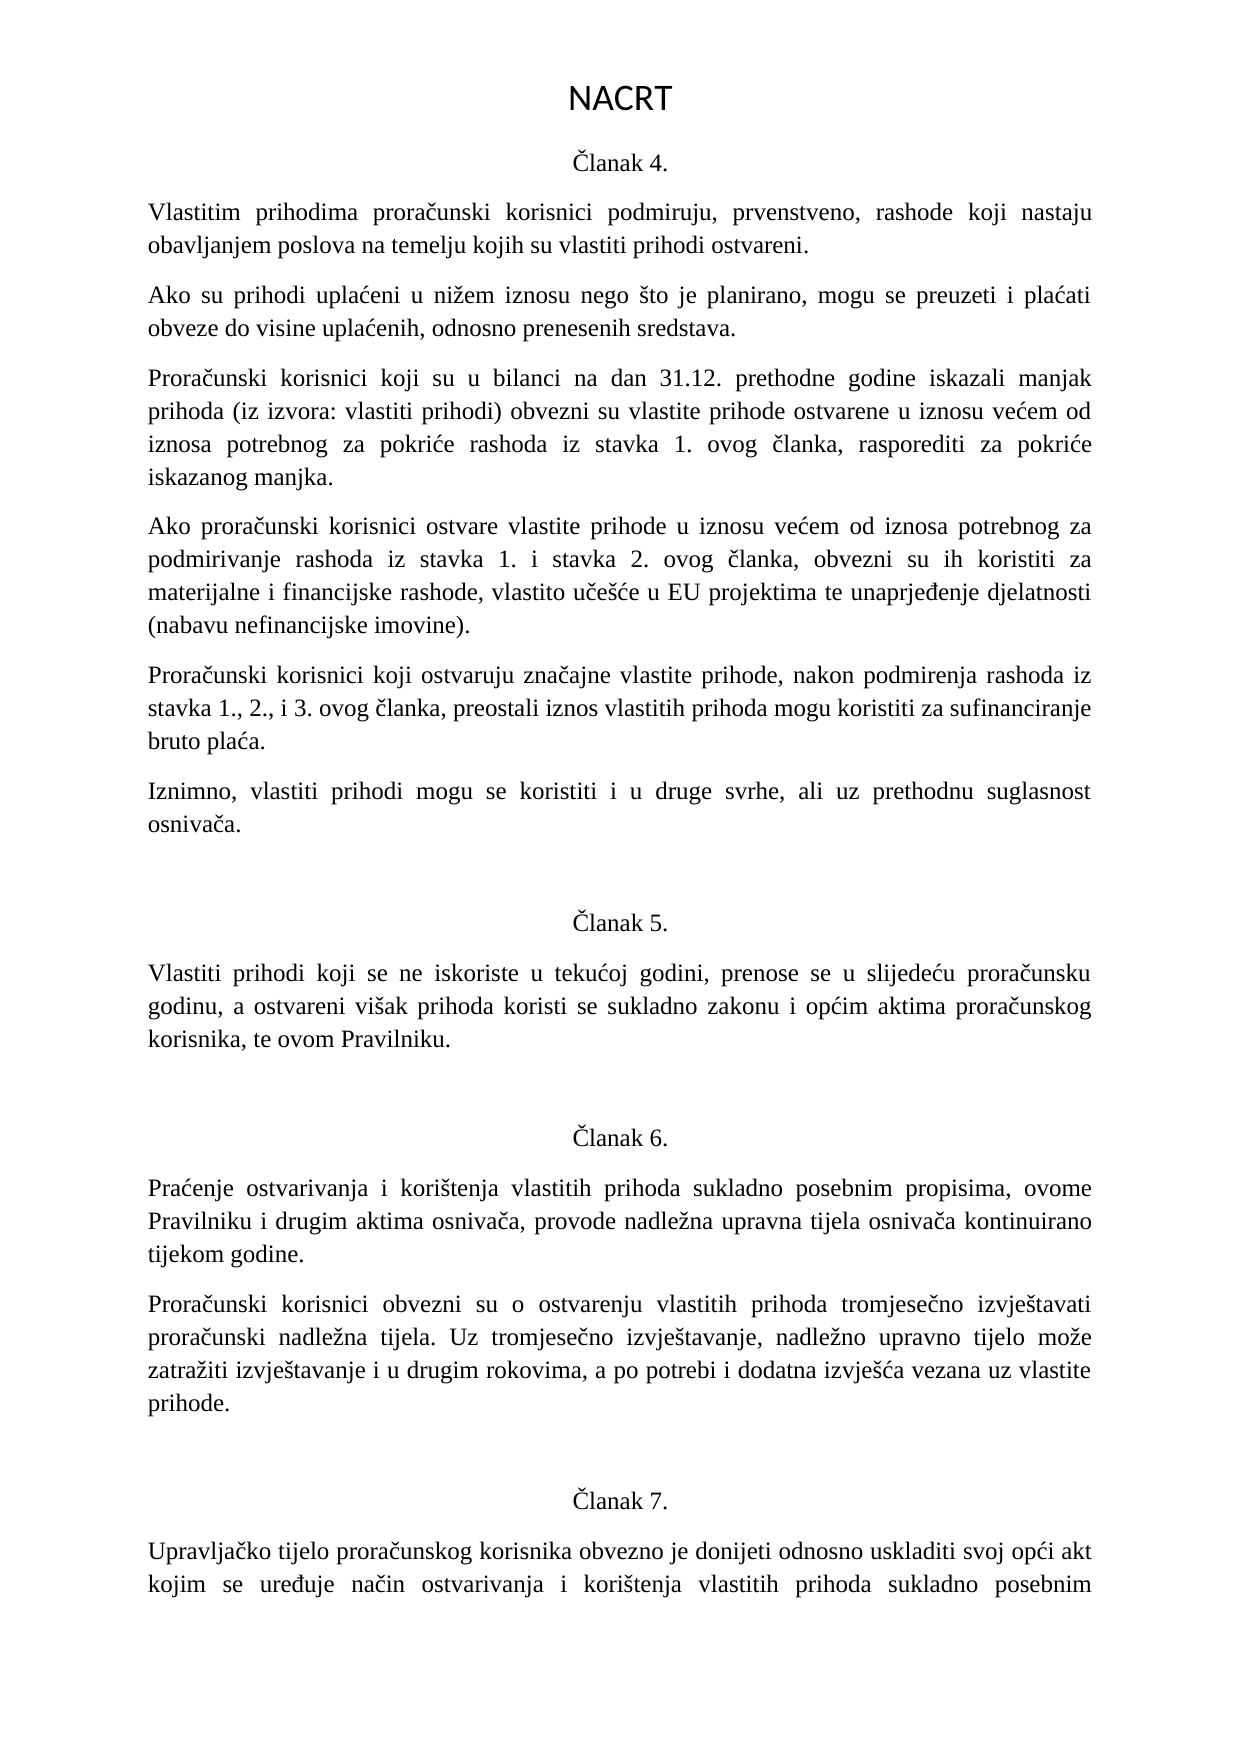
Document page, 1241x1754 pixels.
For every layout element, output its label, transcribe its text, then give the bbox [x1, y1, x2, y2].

text Članak 6. [148, 1123, 1093, 1152]
text Vlastitim prihodima proračunski korisnici podmiruju, prvenstveno, rashode koji nastaju obavljanjem poslova na temelju kojih su vlastiti prihodi ostvareni. [148, 197, 1093, 259]
text Proračunski korisnici koji su u bilanci na dan 31.12. prethodne godine iskazali manjak prihoda (iz izvora: vlastiti prihodi) obvezni su vlastite prihode ostvarene u iznosu većem od iznosa potrebnog za pokriće rashoda iz stavka 1. ovog članka, rasporediti za pokriće iskazanog manjka. [148, 363, 1093, 491]
text Članak 4. [148, 148, 1093, 176]
text Vlastiti prihodi koji se ne iskoriste u tekućoj godini, prenose se u slijedeću proračunsku godinu, a ostvareni višak prihoda koristi se sukladno zakonu i općim aktima proračunskog korisnika, te ovom Pravilniku. [148, 958, 1093, 1053]
text Proračunski korisnici obvezni su o ostvarenju vlastitih prihoda tromjesečno izvještavati proračunski nadležna tijela. Uz tromjesečno izvještavanje, nadležno upravno tijelo može zatražiti izvještavanje i u drugim rokovima, a po potrebi i dodatna izvješća vezana uz vlastite prihode. [148, 1289, 1093, 1417]
text Iznimno, vlastiti prihodi mogu se koristiti i u druge svrhe, ali uz prethodnu suglasnost osnivača. [148, 776, 1093, 838]
text Proračunski korisnici koji ostvaruju značajne vlastite prihode, nakon podmirenja rashoda iz stavka 1., 2., i 3. ovog članka, preostali iznos vlastitih prihoda mogu koristiti za sufinanciranje bruto plaća. [148, 660, 1093, 755]
text Ako proračunski korisnici ostvare vlastite prihode u iznosu većem od iznosa potrebnog za podmirivanje rashoda iz stavka 1. i stavka 2. ovog članka, obvezni su ih koristiti za materijalne i financijske rashode, vlastito učešće u EU projektima te unaprjeđenje djelatnosti (nabavu nefinancijske imovine). [148, 511, 1093, 639]
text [148, 1536, 1093, 1598]
text Praćenje ostvarivanja i korištenja vlastitih prihoda sukladno posebnim propisima, ovome Pravilniku i drugim aktima osnivača, provode nadležna upravna tijela osnivača kontinuirano tijekom godine. [148, 1173, 1093, 1268]
text Ako su prihodi uplaćeni u nižem iznosu nego što je planirano, mogu se preuzeti i plaćati obveze do visine uplaćenih, odnosno prenesenih sredstava. [148, 280, 1093, 342]
text Članak 5. [148, 908, 1093, 937]
text Članak 7. [148, 1486, 1093, 1515]
